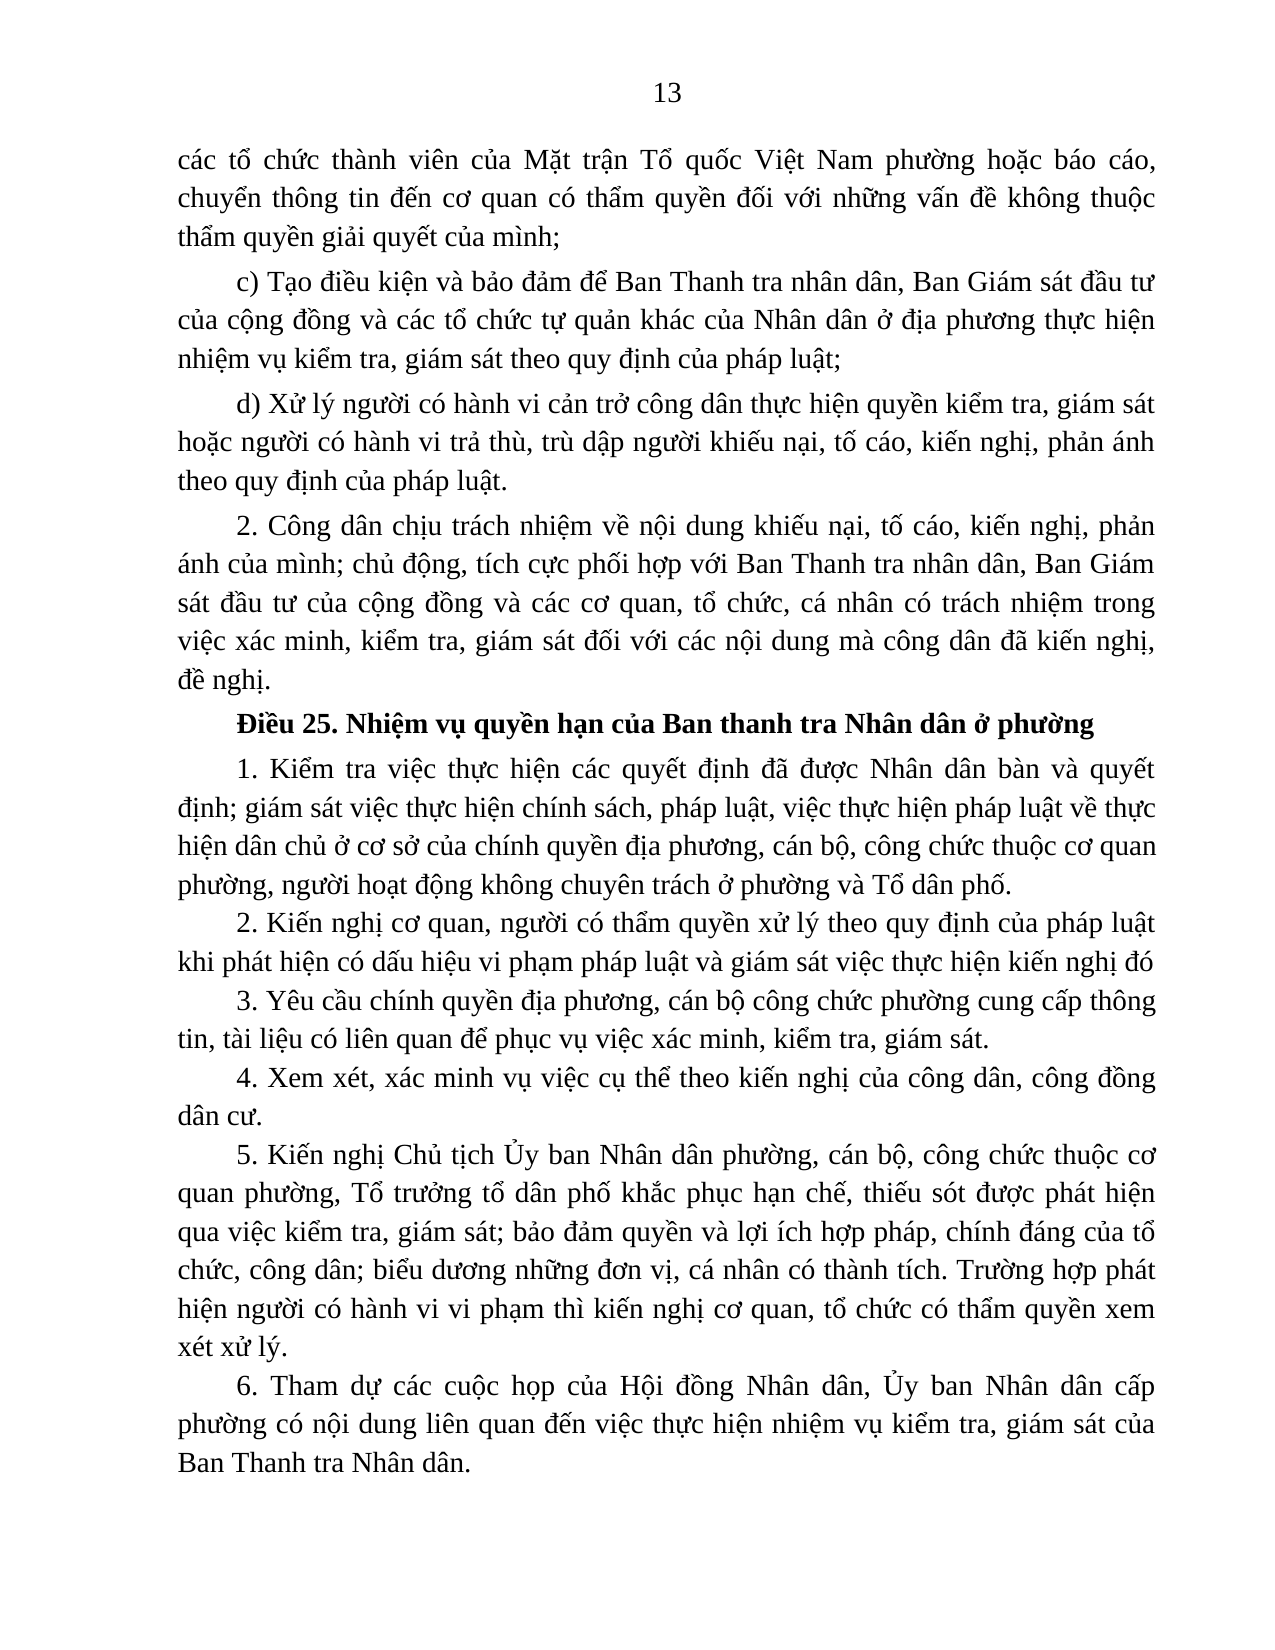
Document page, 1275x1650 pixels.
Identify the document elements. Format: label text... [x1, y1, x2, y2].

text d) Xử lý người có hành vi cản trở công dân thực hiện quyền kiểm tra, giám sát hoặc người có hành vi trả thù, trù dập người khiếu nại, tố cáo, kiến nghị, phản ánh theo quy định của pháp luật. [177, 386, 1157, 496]
list 1. Kiểm tra việc thực hiện các quyết định đã được Nhân dân bàn và quyết định; giám sát việc thực hiện chính sách, pháp luật, việc thực hiện pháp luật về thực hiện dân chủ ở cơ sở của chính quyền địa phương, cán bộ, công chức thuộc cơ quan phường, người hoạt động không chuyên trách ở phường và Tổ dân phố. [177, 751, 1157, 901]
list 3. Yêu cầu chính quyền địa phương, cán bộ công chức phường cung cấp thông tin, tài liệu có liên quan để phục vụ việc xác minh, kiểm tra, giám sát. [177, 983, 1157, 1055]
list 5. Kiến nghị Chủ tịch Ủy ban Nhân dân phường, cán bộ, công chức thuộc cơ quan phường, Tổ trưởng tổ dân phố khắc phục hạn chế, thiếu sót được phát hiện qua việc kiểm tra, giám sát; bảo đảm quyền và lợi ích hợp pháp, chính đáng của tổ chức, công dân; biểu dương những đơn vị, cá nhân có thành tích. Trường hợp phát hiện người có hành vi vi phạm thì kiến nghị cơ quan, tổ chức có thẩm quyền xem xét xử lý. [177, 1137, 1157, 1363]
list 4. Xem xét, xác minh vụ việc cụ thể theo kiến nghị của công dân, công đồng dân cư. [177, 1060, 1157, 1132]
text 2. Công dân chịu trách nhiệm về nội dung khiếu nại, tố cáo, kiến nghị, phản ánh của mình; chủ động, tích cực phối hợp với Ban Thanh tra nhân dân, Ban Giám sát đầu tư của cộng đồng và các cơ quan, tổ chức, cá nhân có trách nhiệm trong việc xác minh, kiểm tra, giám sát đối với các nội dung mà công dân đã kiến nghị, đề nghị. [177, 508, 1157, 695]
list 2. Kiến nghị cơ quan, người có thẩm quyền xử lý theo quy định của pháp luật khi phát hiện có dấu hiệu vi phạm pháp luật và giám sát việc thực hiện kiến nghị đó [177, 906, 1157, 978]
text Điều 25. Nhiệm vụ quyền hạn của Ban thanh tra Nhân dân ở phường [177, 707, 1157, 740]
text c) Tạo điều kiện và bảo đảm để Ban Thanh tra nhân dân, Ban Giám sát đầu tư của cộng đồng và các tổ chức tự quản khác của Nhân dân ở địa phương thực hiện nhiệm vụ kiểm tra, giám sát theo quy định của pháp luật; [177, 264, 1157, 374]
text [177, 142, 1157, 253]
list 6. Tham dự các cuộc họp của Hội đồng Nhân dân, Ủy ban Nhân dân cấp phường có nội dung liên quan đến việc thực hiện nhiệm vụ kiểm tra, giám sát của Ban Thanh tra Nhân dân. [177, 1368, 1157, 1479]
